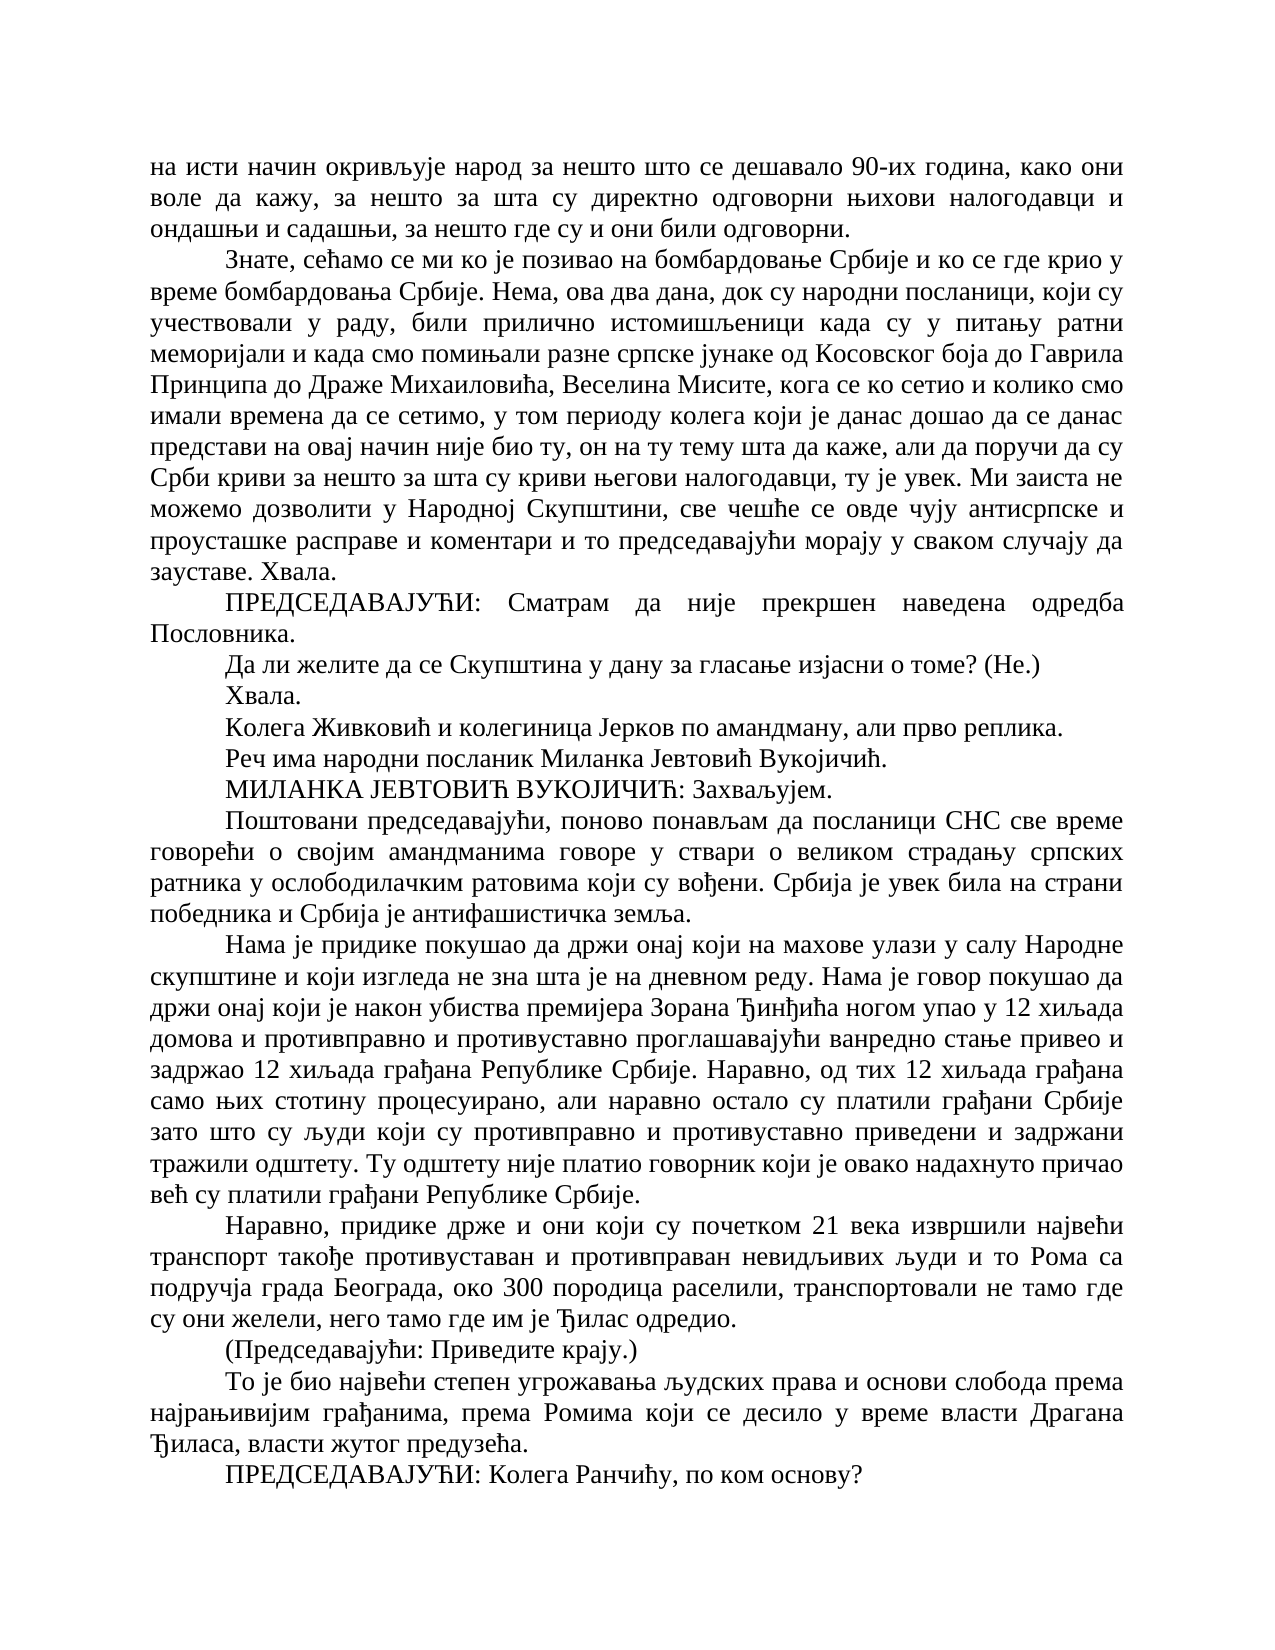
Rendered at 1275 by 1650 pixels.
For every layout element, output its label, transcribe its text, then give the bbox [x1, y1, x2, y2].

text ПРЕДСЕДАВАЈУЋИ: Сматрам да није прекршен наведена одредба Пословника. [150, 586, 1125, 648]
text Колега Живковић и колегиница Јерков по амандману, али прво реплика. [150, 711, 1125, 742]
text Поштовани председавајући, поново понављам да посланици СНС све време говорећи о својим амандманима говоре у ствари о великом страдању српских ратника у ослободилачким ратовима који су вођени. Србија је увек била на страни победника и Србија је антифашистичка земља. [150, 804, 1125, 929]
text Реч има народни посланик Миланка Јевтовић Вукојичић. [150, 742, 1125, 773]
text (Председавајући: Приведите крају.) [150, 1333, 1125, 1365]
text Знате, сећамо се ми ко је позивао на бомбардовање Србије и ко се где крио у време бомбардовања Србије. Нема, ова два дана, док су народни посланици, који су учествовали у раду, били прилично истомишљеници када су у питању ратни меморијали и када смо помињали разне српске јунаке од Косовског боја до Гаврила Принципа до Драже Михаиловића, Веселина Мисите, кога се ко сетио и колико смо имали времена да се сетимо, у том периоду колега који је данас дошао да се данас представи на овај начин није био ту, он на ту тему шта да каже, али да поручи да су Срби криви за нешто за шта су криви његови налогодавци, ту је увек. Ми заиста не можемо дозволити у Народној Скупштини, све чешће се овде чују антисрпске и проусташке расправе и коментари и то председавајући морају у сваком случају да зауставе. Хвала. [150, 243, 1125, 586]
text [150, 150, 1125, 243]
text ПРЕДСЕДАВАЈУЋИ: Колега Ранчићу, по ком основу? [150, 1458, 1125, 1489]
text Наравно, придике држе и они који су почетком 21 века извршили највећи транспорт такође противуставан и противправан невидљивих људи и то Рома са подручја града Београда, око 300 породица раселили, транспортовали не тамо где су они желели, него тамо где им је Ђилас одредио. [150, 1209, 1125, 1333]
text МИЛАНКА ЈЕВТОВИЋ ВУКОЈИЧИЋ: Захваљујем. [150, 773, 1125, 804]
text То је био највећи степен угрожавања људских права и основи слобода према најрањивијим грађанима, према Ромима који се десило у време власти Драгана Ђиласа, власти жутог предузећа. [150, 1365, 1125, 1458]
text Хвала. [150, 679, 1125, 711]
text Нама је придике покушао да држи онај који на махове улази у салу Народне скупштине и који изгледа не зна шта је на дневном реду. Нама је говор покушао да држи онај који је након убиства премијера Зорана Ђинђића ногом упао у 12 хиљада домова и противправно и противуставно проглашавајући ванредно стање привео и задржао 12 хиљада грађана Републике Србије. Наравно, од тих 12 хиљада грађана само њих стотину процесуирано, али наравно остало су платили грађани Србије зато што су људи који су противправно и противуставно приведени и задржани тражили одштету. Ту одштету није платио говорник који је овако надахнуто причао већ су платили грађани Републике Србије. [150, 929, 1125, 1209]
text Да ли желите да се Скупштина у дану за гласање изјасни о томе? (Не.) [150, 648, 1125, 679]
